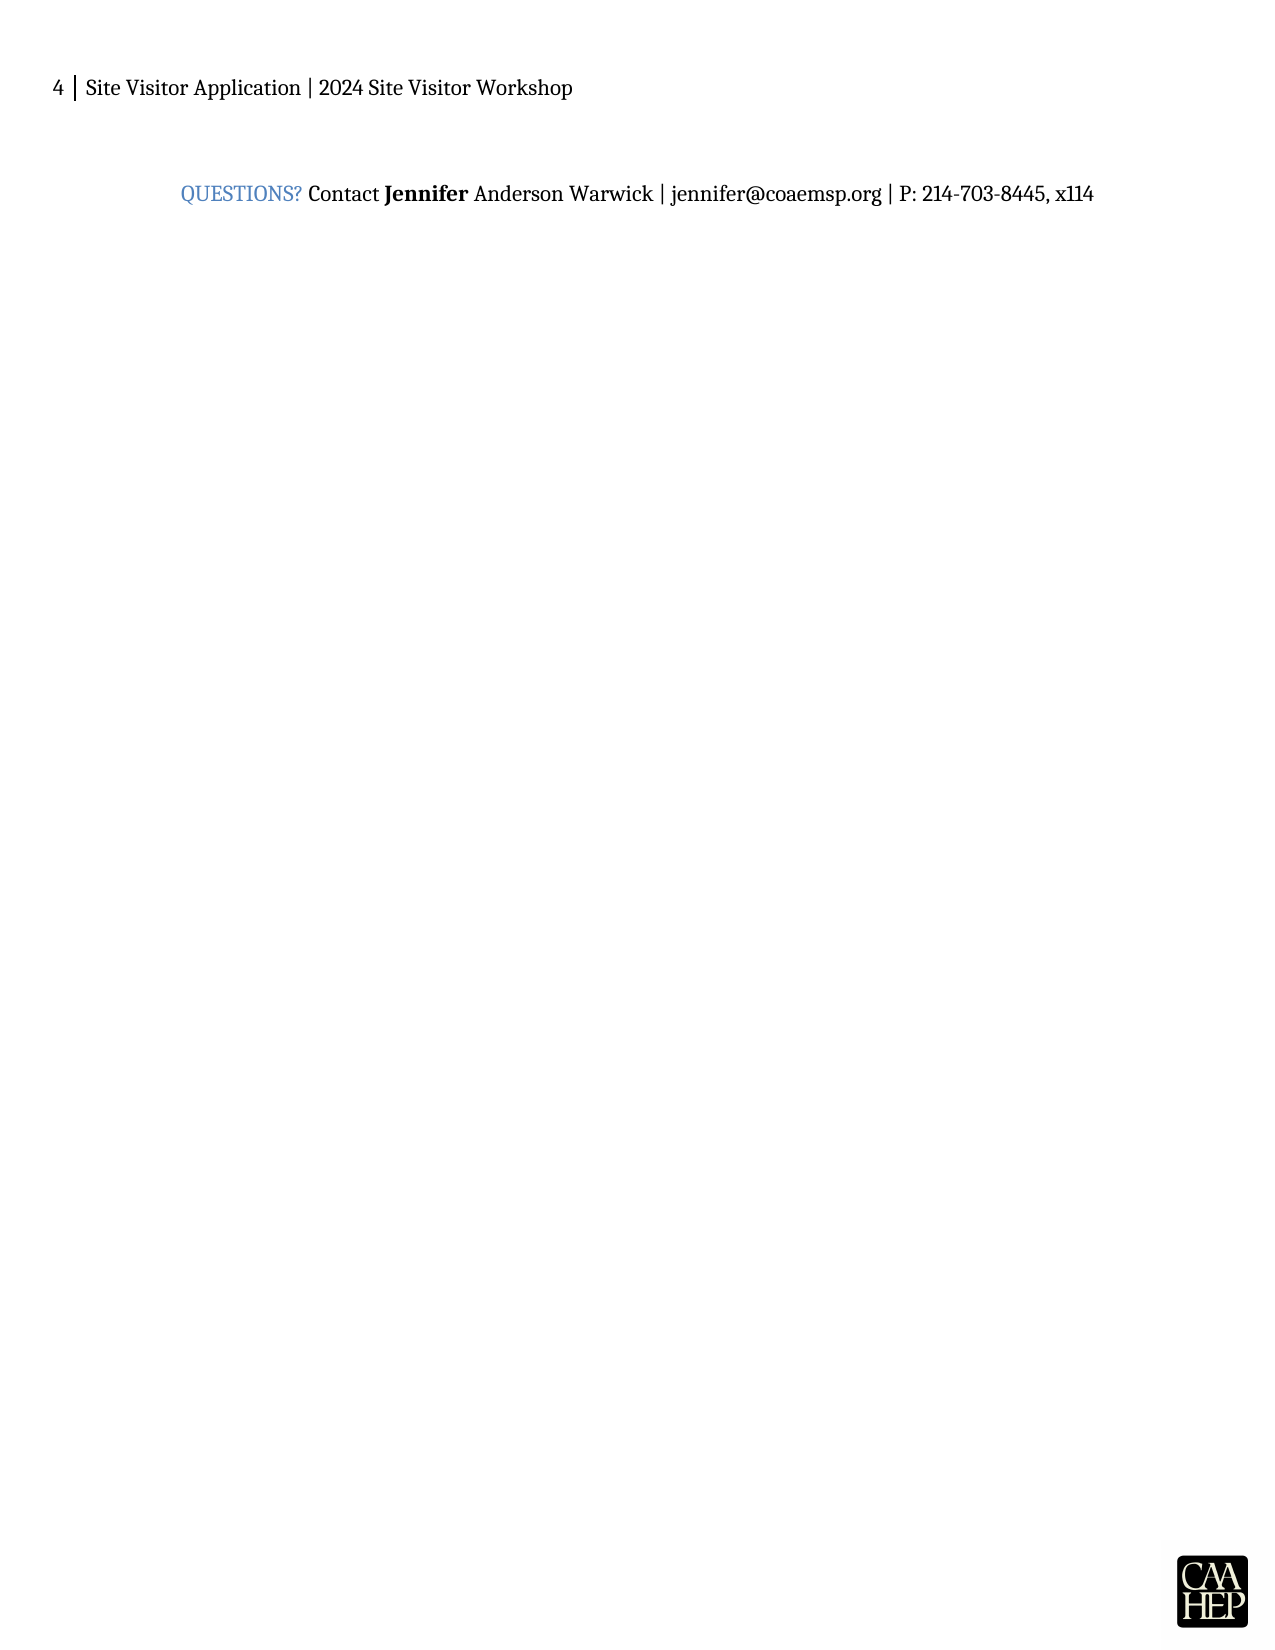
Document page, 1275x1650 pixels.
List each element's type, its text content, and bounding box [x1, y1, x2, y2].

picture [1161, 1540, 1271, 1650]
text QUESTIONS? Contact Jennifer Anderson Warwick | jennifer@coaemsp.org | P: 214-703-8445, x114 [75, 180, 1200, 207]
